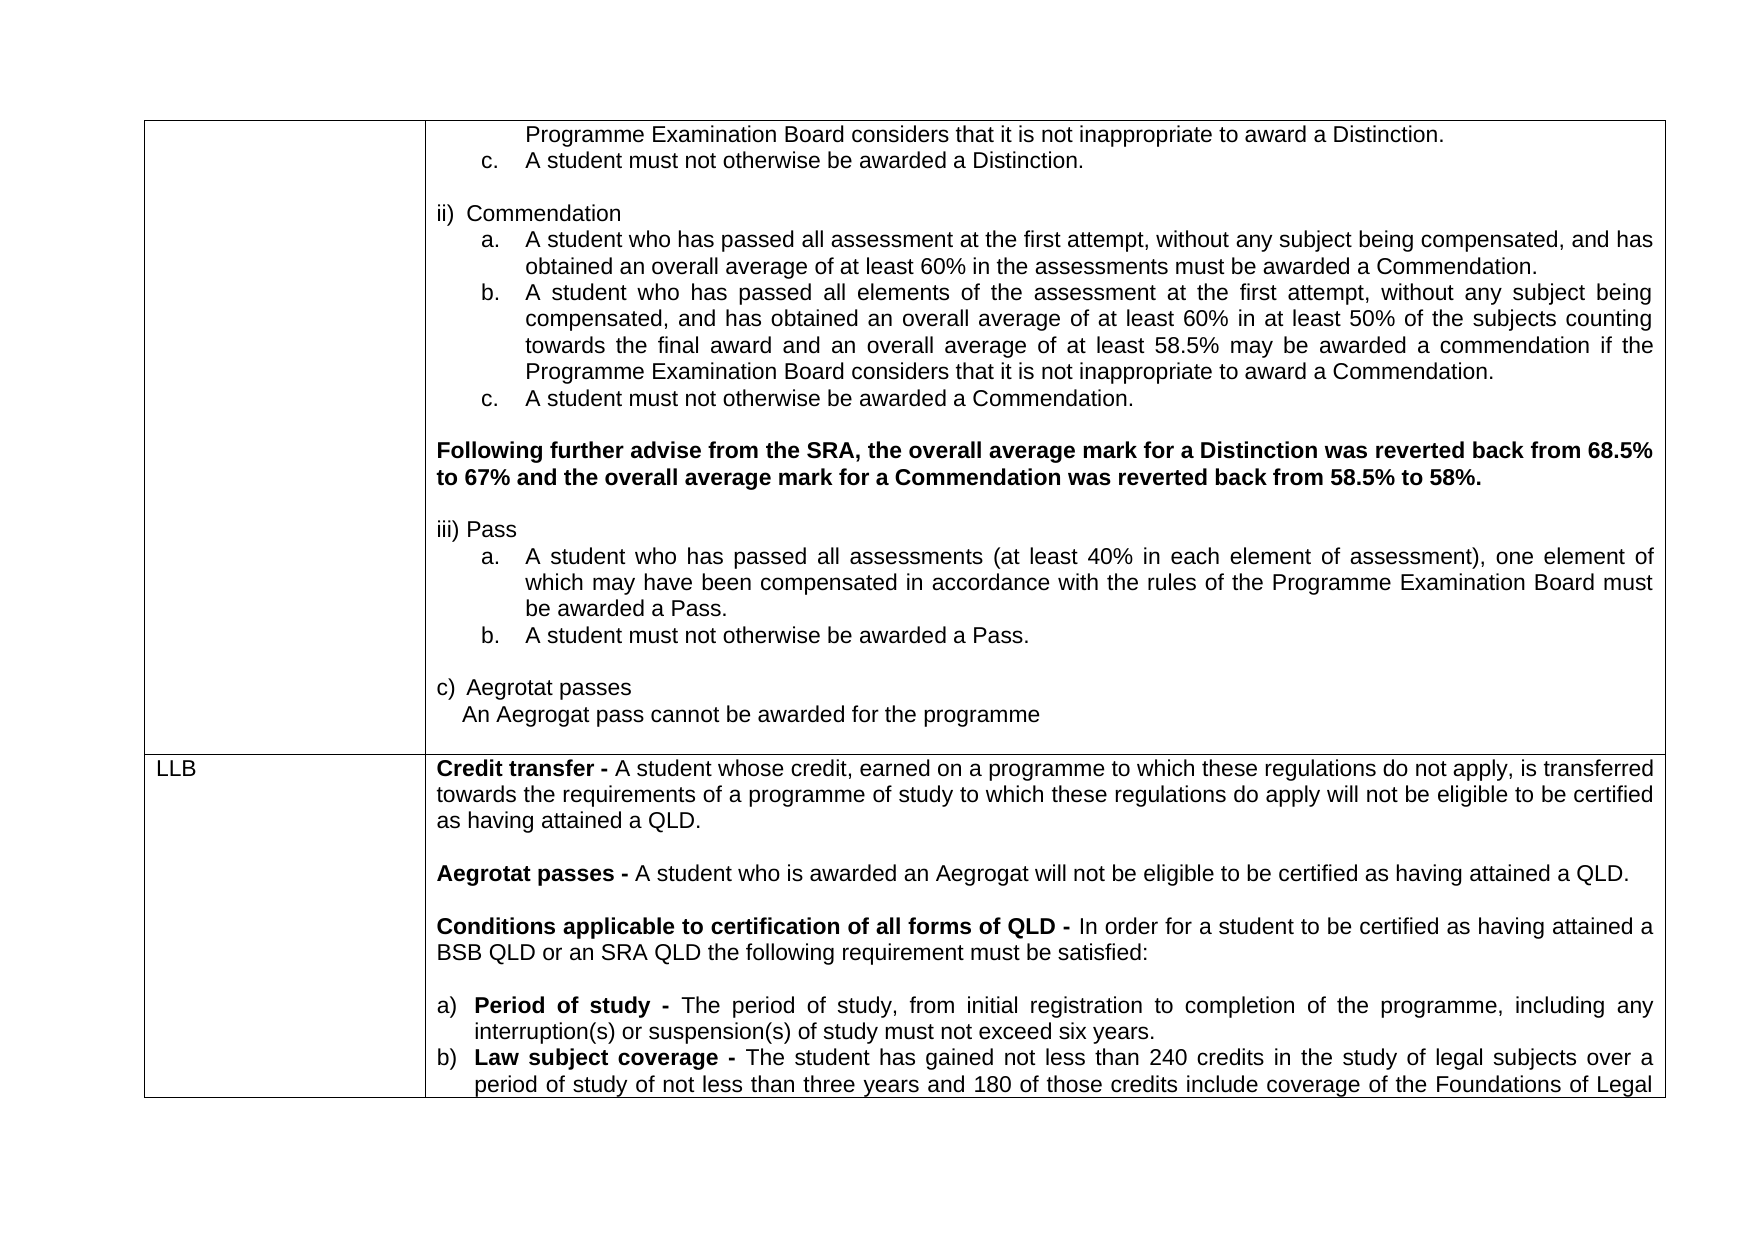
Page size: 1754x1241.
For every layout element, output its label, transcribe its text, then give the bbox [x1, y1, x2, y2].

table_cell LLB [145, 755, 425, 1097]
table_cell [426, 755, 1665, 1097]
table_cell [145, 121, 425, 753]
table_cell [426, 121, 1665, 753]
